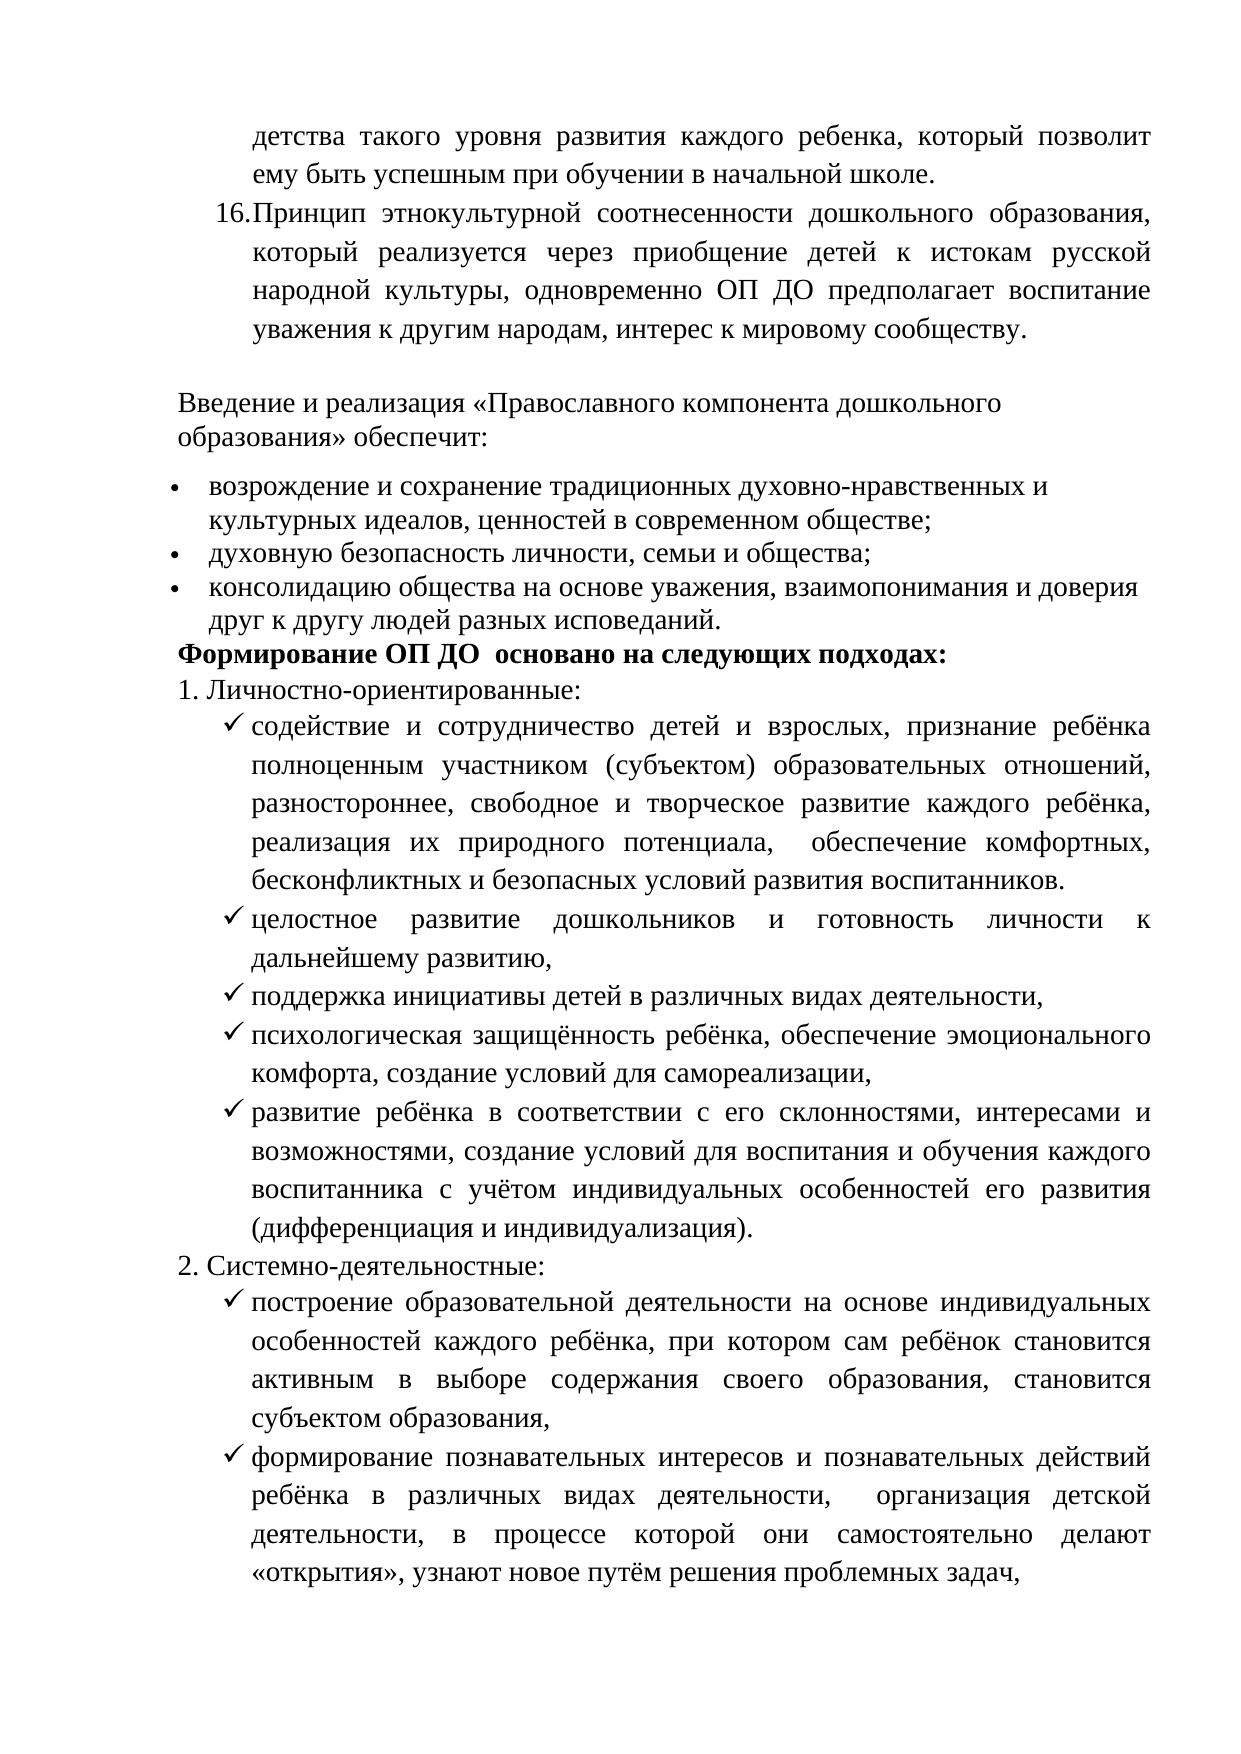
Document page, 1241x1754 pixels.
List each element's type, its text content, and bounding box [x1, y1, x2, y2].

list психологическая защищённость ребёнка, обеспечение эмоционального комфорта, создание условий для самореализации, [222, 1017, 1152, 1089]
list целостное развитие дошкольников и готовность личности к дальнейшему развитию, [222, 901, 1152, 973]
text Введение и реализация «Православного компонента дошкольного образования» обеспечит: [177, 386, 1152, 453]
list Принцип этнокультурной соотнесенности дошкольного образования, который реализуется через приобщение детей к истокам русской народной культуры, одновременно ОП ДО предполагает воспитание уважения к другим народам, интерес к мировому сообществу. [215, 195, 1152, 344]
list формирование познавательных интересов и познавательных действий ребёнка в различных видах деятельности, организация детской деятельности, в процессе которой они самостоятельно делают «открытия», узнают новое путём решения проблемных задач, [222, 1439, 1152, 1588]
list возрождение и сохранение традиционных духовно-нравственных и культурных идеалов, ценностей в современном обществе; [171, 468, 1152, 535]
text Формирование ОП ДО основано на следующих подходах: [177, 636, 1152, 669]
list содействие и сотрудничество детей и взрослых, признание ребёнка полноценным участником (субъектом) образовательных отношений, разностороннее, свободное и творческое развитие каждого ребёнка, реализация их природного потенциала, обеспечение комфортных, бесконфликтных и безопасных условий развития воспитанников. [222, 708, 1152, 896]
list развитие ребёнка в соответствии с его склонностями, интересами и возможностями, создание условий для воспитания и обучения каждого воспитанника с учётом индивидуальных особенностей его развития (дифференциация и индивидуализация). [222, 1094, 1152, 1243]
list поддержка инициативы детей в различных видах деятельности, [222, 978, 1152, 1012]
text 1. Личностно-ориентированные: [177, 672, 1152, 706]
text 2. Системно-деятельностные: [177, 1248, 1152, 1282]
list консолидацию общества на основе уважения, взаимопонимания и доверия друг к другу людей разных исповеданий. [171, 569, 1152, 636]
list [215, 118, 1152, 190]
list построение образовательной деятельности на основе индивидуальных особенностей каждого ребёнка, при котором сам ребёнок становится активным в выборе содержания своего образования, становится субъектом образования, [222, 1284, 1152, 1434]
list духовную безопасность личности, семьи и общества; [171, 535, 1152, 569]
